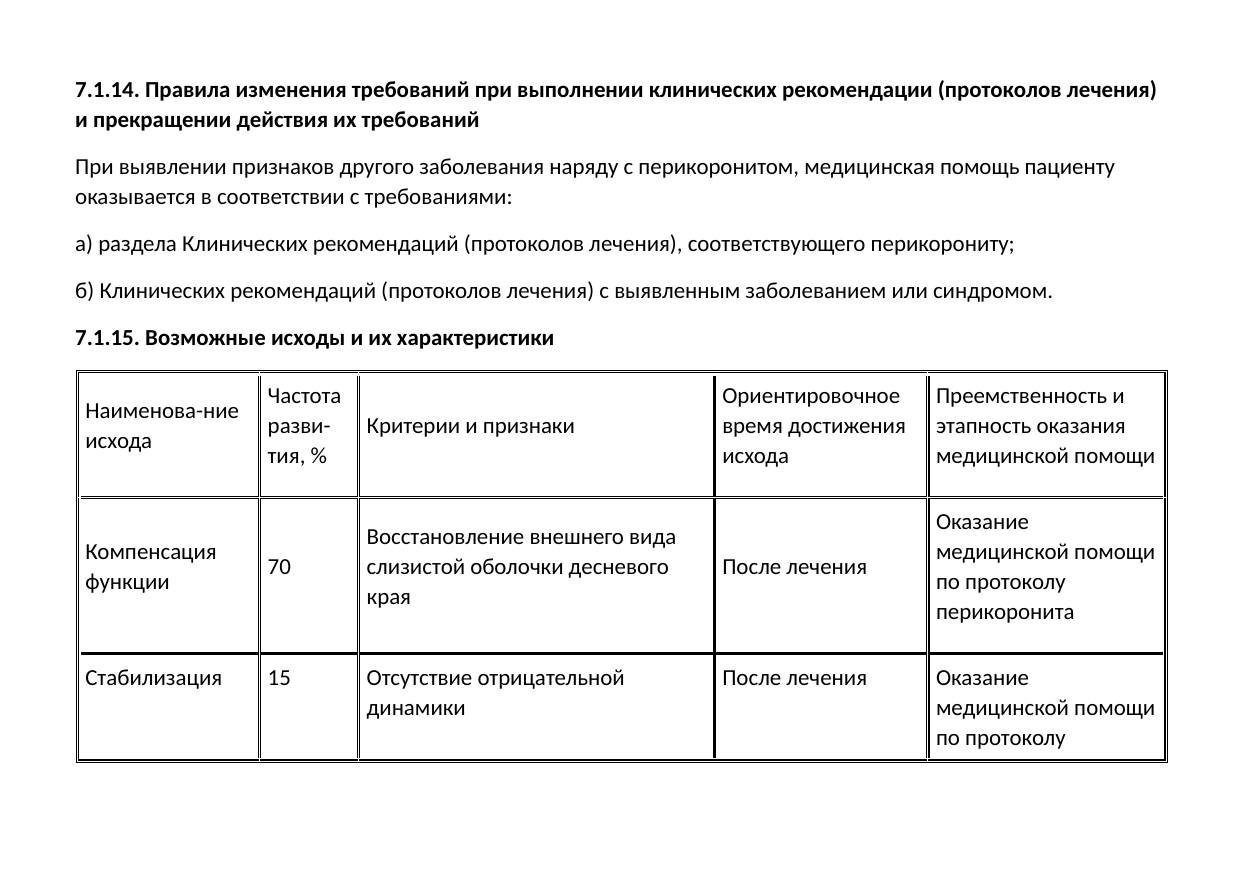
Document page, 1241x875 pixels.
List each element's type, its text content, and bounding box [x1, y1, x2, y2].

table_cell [928, 652, 1164, 759]
table_cell После лечения [716, 499, 926, 652]
table_header Наименова-ние исхода [79, 373, 259, 496]
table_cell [359, 655, 714, 759]
table_cell Компенсация функции [77, 496, 259, 652]
text б) Клинических рекомендаций (протоколов лечения) с выявленным заболеванием или синдромом. [75, 276, 1165, 304]
text 7.1.14. Правила изменения требований при выполнении клинических рекомендации (протоколов лечения) и прекращении действия их требований [75, 75, 1165, 133]
text а) раздела Клинических рекомендаций (протоколов лечения), соответствующего перикорониту; [75, 229, 1165, 257]
table_cell После лечения [714, 652, 928, 759]
table_header Частота разви-тия, % [260, 373, 359, 496]
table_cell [928, 496, 1166, 652]
text При выявлении признаков другого заболевания наряду с перикоронитом, медицинская помощь пациенту оказывается в соответствии с требованиями: [75, 152, 1165, 210]
table_cell 15 [260, 655, 359, 759]
table_cell 70 [261, 499, 357, 652]
table_header Преемственность и этапность оказания медицинской помощи [928, 373, 1164, 496]
table_header Ориентировочное время достижения исхода [714, 371, 928, 496]
table_cell Стабилизация [79, 652, 259, 759]
table_header Критерии и признаки [359, 373, 714, 496]
text 7.1.15. Возможные исходы и их характеристики [75, 323, 1165, 351]
table_cell Восстановление внешнего вида слизистой оболочки десневого края [360, 499, 713, 652]
